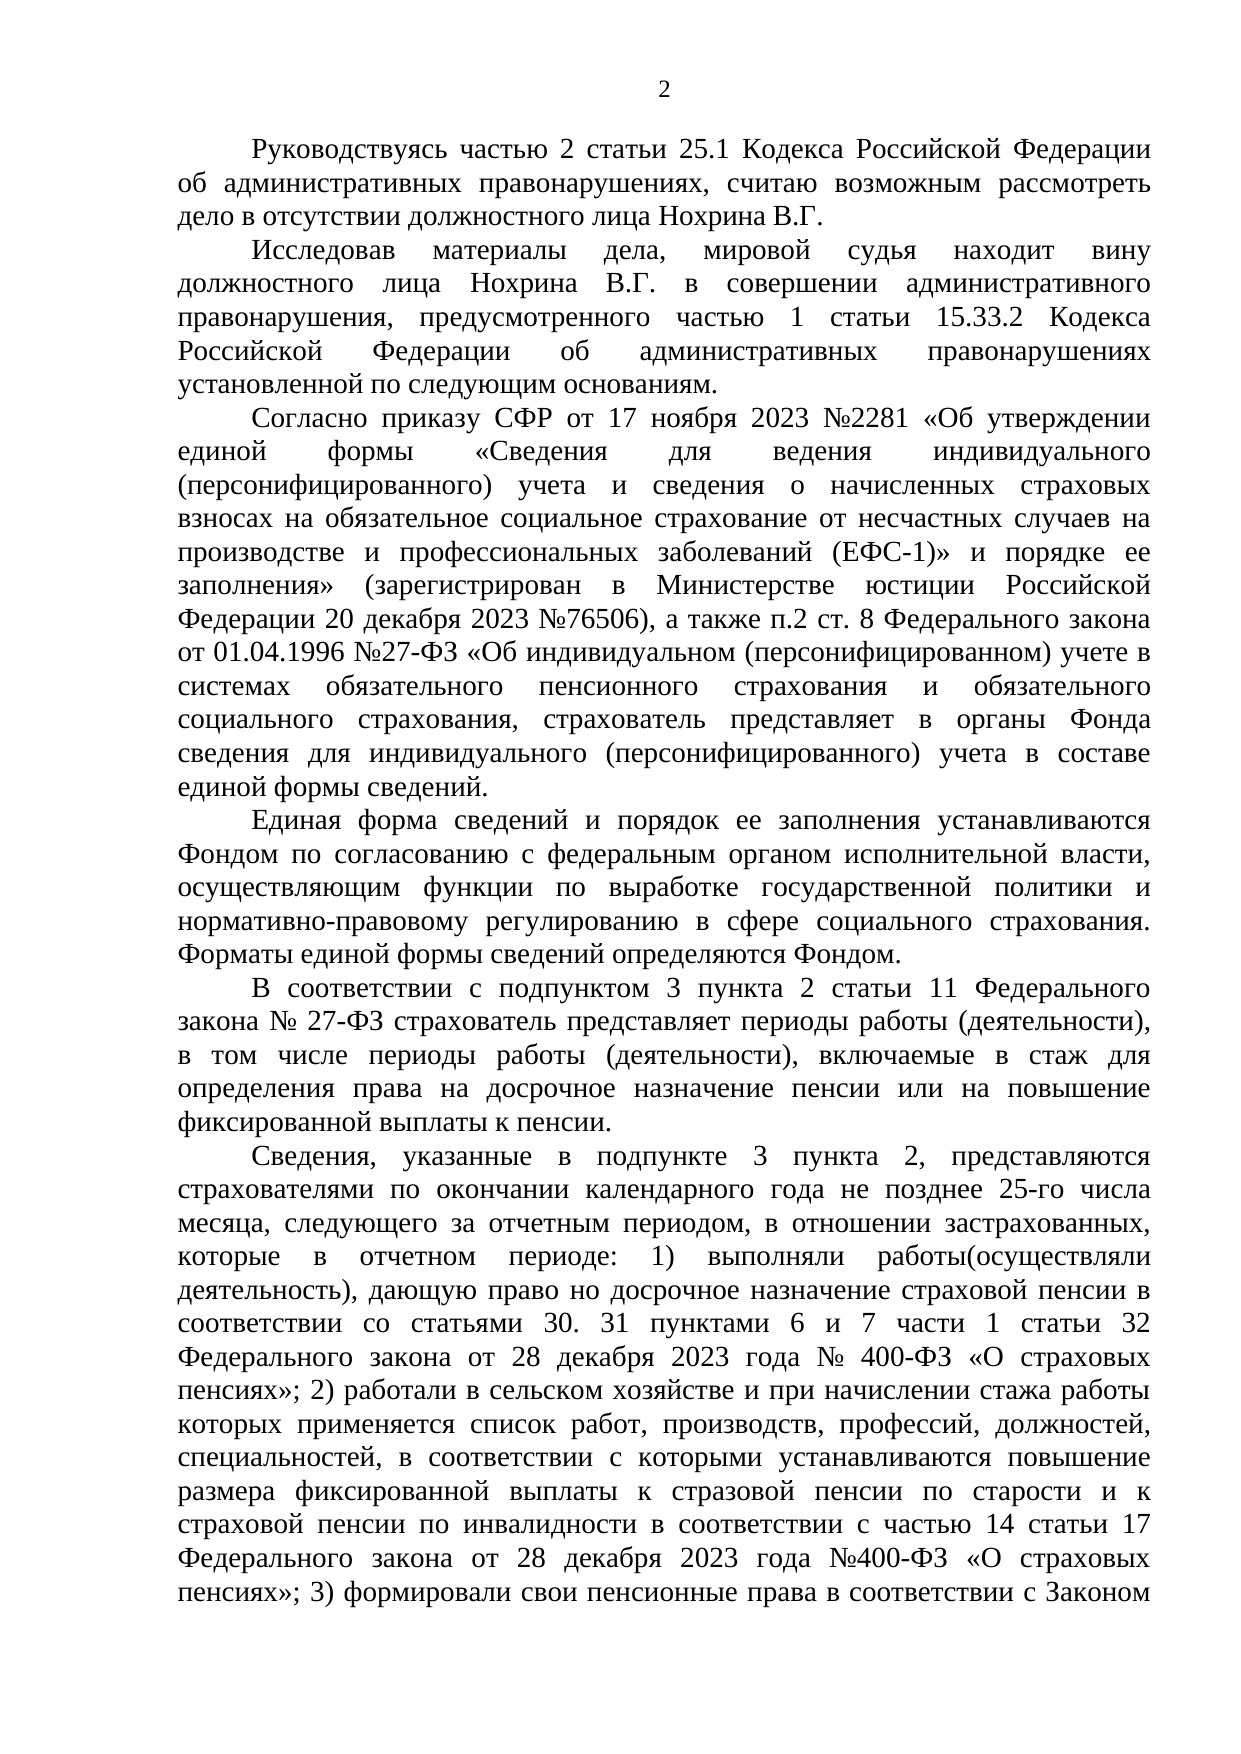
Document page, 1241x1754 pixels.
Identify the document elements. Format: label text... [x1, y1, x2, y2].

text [177, 1138, 1152, 1607]
text Исследовав материалы дела, мировой судья находит вину должностного лица Нохрина В.Г. в совершении административного правонарушения, предусмотренного частью 1 статьи 15.33.2 Кодекса Российской Федерации об административных правонарушениях установленной по следующим основаниям. [177, 232, 1152, 400]
text В соответствии с подпунктом 3 пункта 2 статьи 11 Федерального закона № 27-ФЗ страхователь представляет периоды работы (деятельности), в том числе периоды работы (деятельности), включаемые в стаж для определения права на досрочное назначение пенсии или на повышение фиксированной выплаты к пенсии. [177, 970, 1152, 1138]
text Согласно приказу СФР от 17 ноября 2023 №2281 «Об утверждении единой формы «Сведения для ведения индивидуального (персонифицированного) учета и сведения о начисленных страховых взносах на обязательное социальное страхование от несчастных случаев на производстве и профессиональных заболеваний (ЕФС-1)» и порядке ее заполнения» (зарегистрирован в Министерстве юстиции Российской Федерации 20 декабря 2023 №76506), а также п.2 ст. 8 Федерального закона от 01.04.1996 №27-ФЗ «Об индивидуальном (персонифицированном) учете в системах обязательного пенсионного страхования и обязательного социального страхования, страхователь представляет в органы Фонда сведения для индивидуального (персонифицированного) учета в составе единой формы сведений. [177, 400, 1152, 802]
text Единая форма сведений и порядок ее заполнения устанавливаются Фондом по согласованию с федеральным органом исполнительной власти, осуществляющим функции по выработке государственной политики и нормативно-правовому регулированию в сфере социального страхования. Форматы единой формы сведений определяются Фондом. [177, 802, 1152, 970]
text Руководствуясь частью 2 статьи 25.1 Кодекса Российской Федерации об административных правонарушениях, считаю возможным рассмотреть дело в отсутствии должностного лица Нохрина В.Г. [177, 131, 1152, 232]
